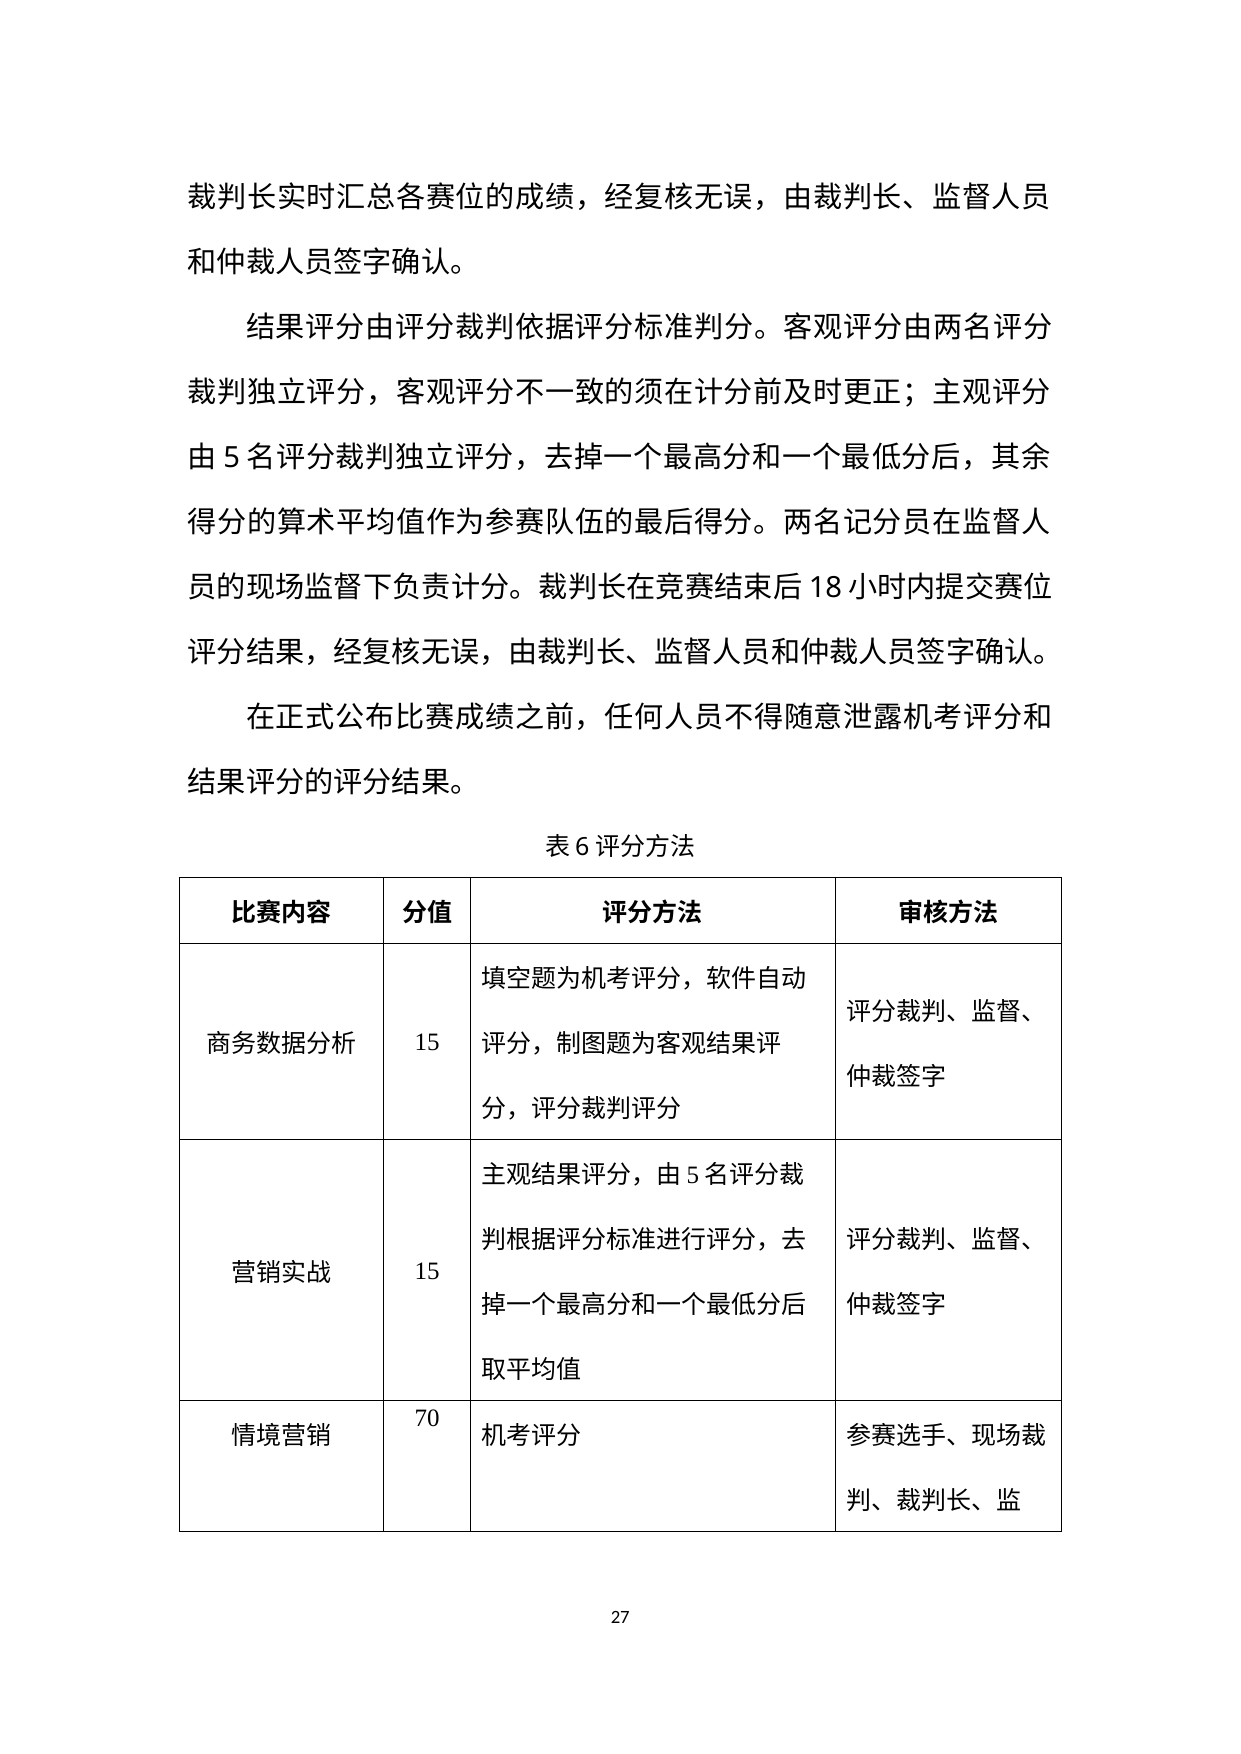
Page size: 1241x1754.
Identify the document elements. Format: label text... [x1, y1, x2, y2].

table_cell 70 [384, 1401, 470, 1531]
table_cell 评分裁判、监督、仲裁签字 [836, 1140, 1061, 1400]
table_cell 15 [384, 1140, 470, 1400]
table_cell 15 [384, 944, 470, 1139]
text 结果评分由评分裁判依据评分标准判分。客观评分由两名评分裁判独立评分，客观评分不一致的须在计分前及时更正；主观评分由5名评分裁判独立评分，去掉一个最高分和一个最低分后，其余得分的算术平均值作为参赛队伍的最后得分。两名记分员在监督人员的现场监督下负责计分。裁判长在竞赛结束后18小时内提交赛位评分结果，经复核无误，由裁判长、监督人员和仲裁人员签字确认。 [187, 292, 1053, 682]
table_cell 机考评分 [471, 1401, 835, 1531]
table_header 评分方法 [471, 878, 835, 943]
table_cell 评分裁判、监督、仲裁签字 [836, 944, 1061, 1139]
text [187, 162, 1053, 292]
text 表6 评分方法 [187, 812, 1053, 877]
table_header 审核方法 [836, 878, 1061, 943]
text 在正式公布比赛成绩之前，任何人员不得随意泄露机考评分和结果评分的评分结果。 [187, 682, 1053, 812]
table_cell 商务数据分析 [180, 944, 383, 1139]
table_cell 主观结果评分，由5名评分裁判根据评分标准进行评分，去掉一个最高分和一个最低分后取平均值 [471, 1140, 835, 1400]
table_cell 营销实战 [180, 1140, 383, 1400]
table_header 比赛内容 [180, 878, 383, 943]
table_header 分值 [384, 878, 470, 943]
table_cell 填空题为机考评分，软件自动评分，制图题为客观结果评分，评分裁判评分 [471, 944, 835, 1139]
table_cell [836, 1401, 1061, 1531]
table_cell 情境营销 [180, 1401, 383, 1531]
